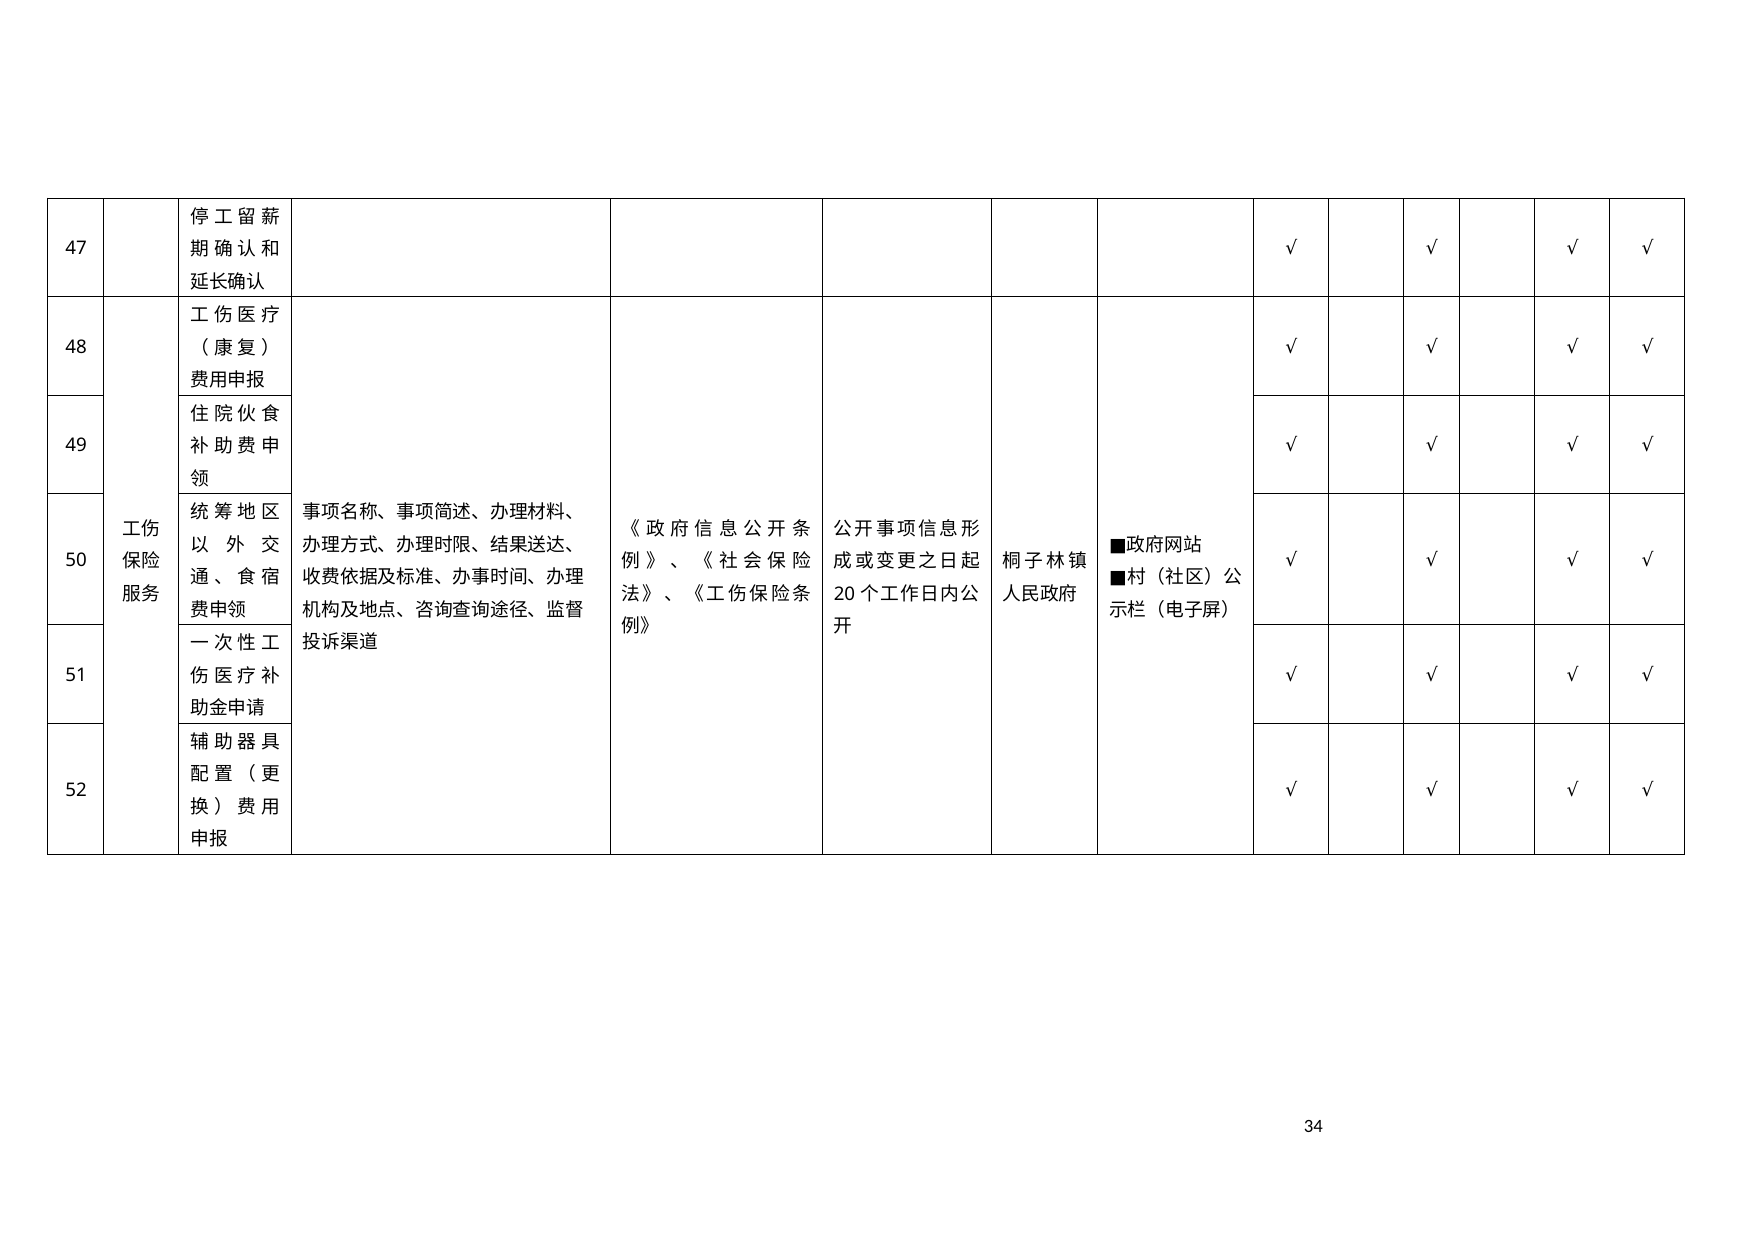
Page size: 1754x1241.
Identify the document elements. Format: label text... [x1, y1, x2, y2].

table_cell 工伤医疗（康复）费用申报 [179, 297, 291, 395]
table_cell √ [1535, 396, 1609, 493]
table_cell 工伤保险服务 [104, 297, 178, 854]
table_cell [1460, 625, 1534, 723]
table_cell [1460, 724, 1534, 854]
table_cell 桐子林镇人民政府 [992, 297, 1097, 854]
table_cell 《政府信息公开条例》、《社会保险法》、《工伤保险条例》 [611, 297, 822, 854]
table_cell [1329, 396, 1403, 493]
table_cell √ [1610, 625, 1684, 723]
table_cell √ [1404, 724, 1459, 854]
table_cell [292, 297, 610, 854]
table_cell √ [1254, 724, 1328, 854]
table_cell 一次性工伤医疗补助金申请 [179, 625, 291, 723]
table_cell √ [1610, 494, 1684, 624]
table_cell √ [1535, 297, 1609, 395]
table_cell 公开事项信息形成或变更之日起20个工作日内公开 [823, 297, 991, 854]
table_cell [1329, 297, 1403, 395]
table_cell √ [1610, 396, 1684, 493]
table_cell 51 [48, 625, 103, 723]
table_cell 统筹地区以外交通、食宿费申领 [179, 494, 291, 624]
table_cell √ [1254, 625, 1328, 723]
table_cell √ [1254, 396, 1328, 493]
table_cell √ [1404, 297, 1459, 395]
table_cell √ [1404, 625, 1459, 723]
table_cell √ [1610, 724, 1684, 854]
table_cell [1329, 494, 1403, 624]
table_cell √ [1535, 494, 1609, 624]
table_cell √ [1254, 297, 1328, 395]
table_cell [1329, 625, 1403, 723]
table_cell √ [1404, 494, 1459, 624]
table_cell 辅助器具配置（更换）费用申报 [179, 724, 291, 854]
table_cell 52 [48, 724, 103, 854]
table_cell √ [1404, 396, 1459, 493]
table_cell 48 [48, 297, 103, 395]
table_cell 住院伙食补助费申领 [179, 396, 291, 493]
table_cell √ [1610, 199, 1684, 296]
table_cell √ [1535, 625, 1609, 723]
table_cell √ [1610, 297, 1684, 395]
table_cell [1460, 199, 1534, 296]
table_cell ■政府网站 ■村（社区）公示栏（电子屏） [1098, 297, 1253, 854]
table_cell √ [1254, 199, 1328, 296]
table_cell √ [1535, 199, 1609, 296]
table_cell √ [1404, 199, 1459, 296]
table_cell [1460, 297, 1534, 395]
table_cell 50 [48, 494, 103, 624]
table_cell 49 [48, 396, 103, 493]
table_cell 47 [48, 199, 103, 296]
table_cell 停工留薪期确认和延长确认 [179, 199, 291, 296]
table_cell [1460, 396, 1534, 493]
table_cell [1329, 724, 1403, 854]
table_cell [1329, 199, 1403, 296]
table_cell [1460, 494, 1534, 624]
table_cell √ [1254, 494, 1328, 624]
table_cell √ [1535, 724, 1609, 854]
